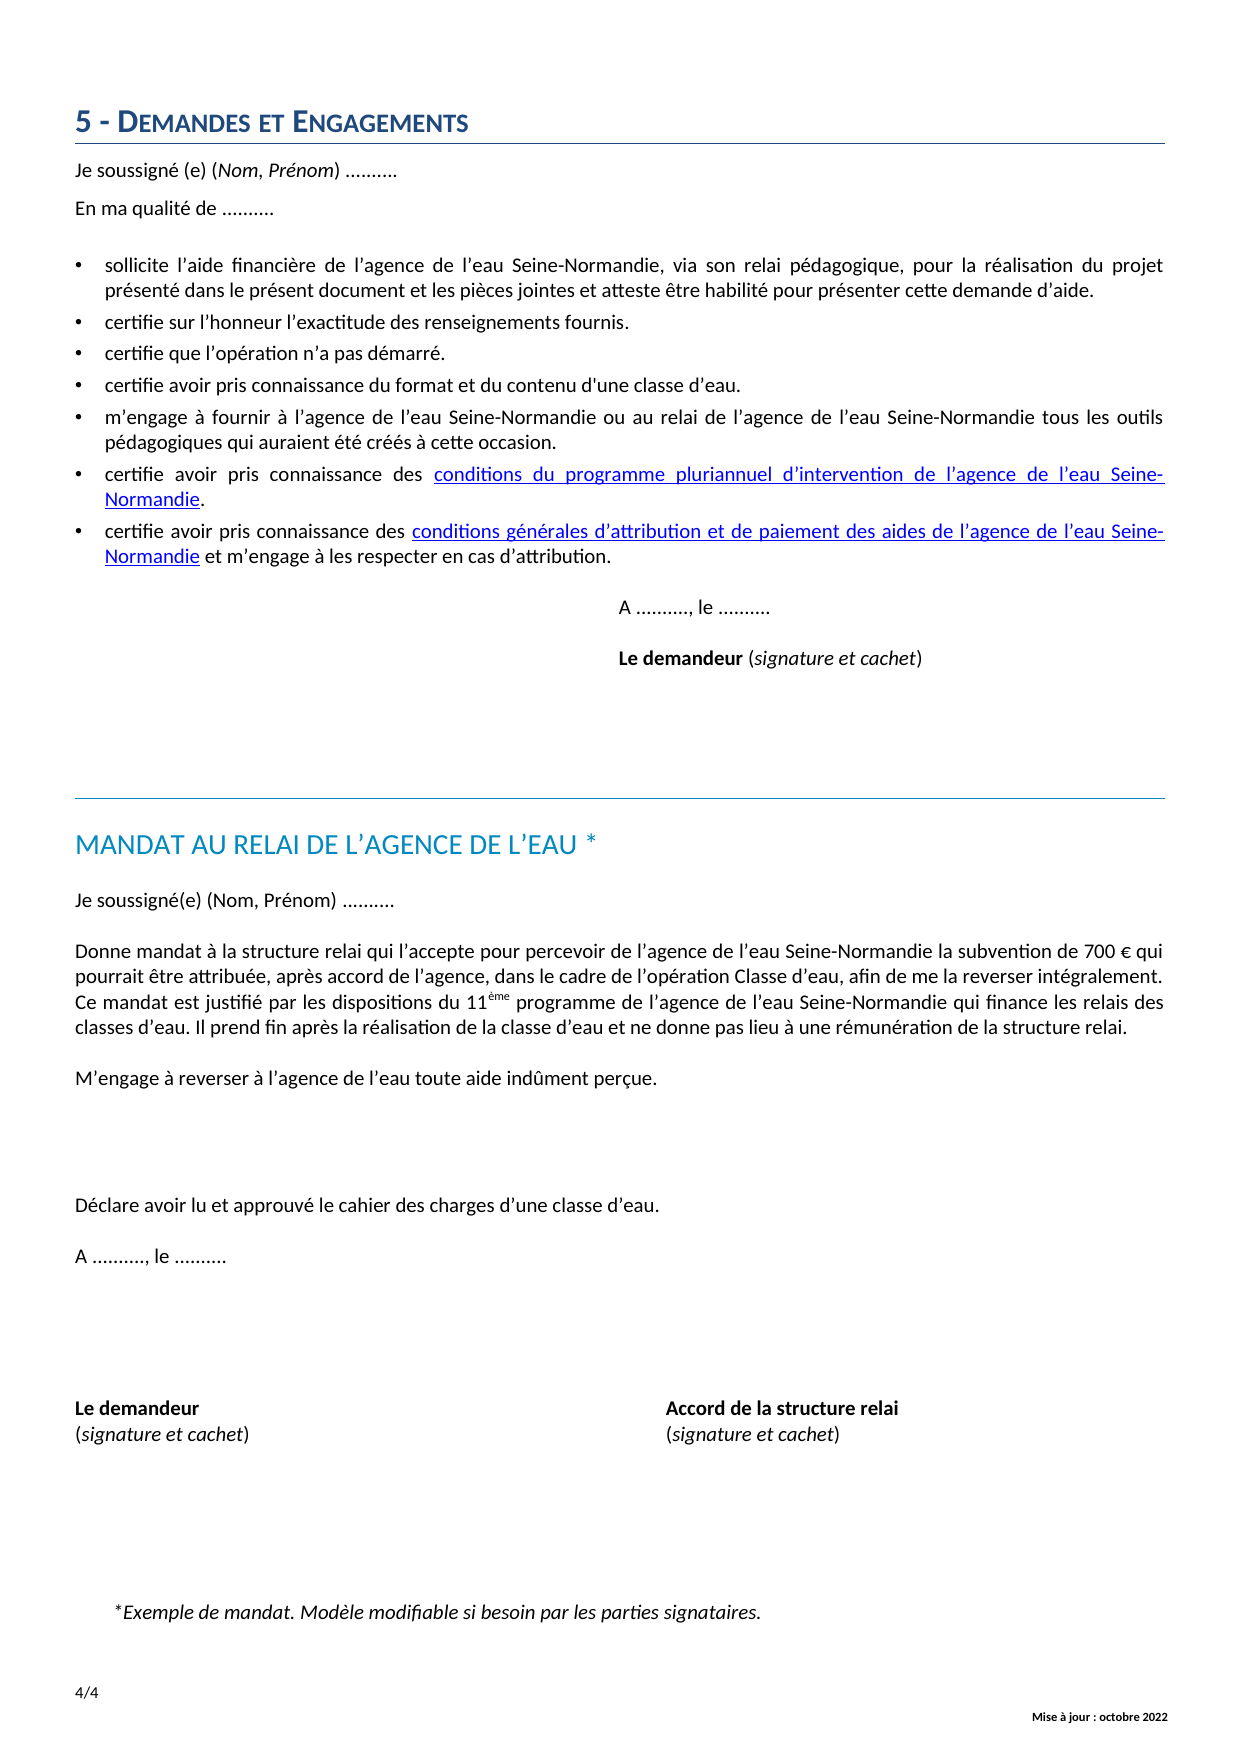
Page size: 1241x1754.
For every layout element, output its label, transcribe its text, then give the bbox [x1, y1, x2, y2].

text M’engage à reverser à l’agence de l’eau toute aide indûment perçue. [75, 1065, 1165, 1091]
text Le demandeur (signature et cachet) [619, 645, 1165, 671]
text Le demandeur Accord de la structure relai [75, 1396, 1165, 1421]
text En ma qualité de [75, 195, 1165, 220]
text 5 - Demandes et Engagements [75, 100, 1165, 143]
list sollicite l’aide financière de l’agence de l’eau Seine-Normandie, via son relai pédagogique, pour la réalisation du projet présenté dans le présent document et les pièces jointes et atteste être habilité pour présenter cette demande d’aide. [75, 252, 1165, 303]
list m’engage à fournir à l’agence de l’eau Seine-Normandie ou au relai de l’agence de l’eau Seine-Normandie tous les outils pédagogiques qui auraient été créés à cette occasion. [75, 404, 1165, 455]
list certifie avoir pris connaissance des conditions du programme pluriannuel d’intervention de l’agence de l’eau Seine-Normandie. [75, 461, 1165, 512]
text (signature et cachet) (signature et cachet) [75, 1421, 1165, 1446]
text A , le [75, 1243, 1165, 1268]
list certifie avoir pris connaissance du format et du contenu d'une classe d’eau. [75, 372, 1165, 398]
text Je soussigné(e) (Nom, Prénom) [75, 887, 1165, 913]
list certifie sur l’honneur l’exactitude des renseignements fournis. [75, 309, 1165, 334]
text Donne mandat à la structure relai qui l’accepte pour percevoir de l’agence de l’eau Seine-Normandie la subvention de 700 € qui pourrait être attribuée, après accord de l’agence, dans le cadre de l’opération Classe d’eau, afin de me la reverser intégralement. Ce mandat est justifié par les dispositions du 11ème programme de l’agence de l’eau Seine-Normandie qui finance les relais des classes d’eau. Il prend fin après la réalisation de la classe d’eau et ne donne pas lieu à une rémunération de la structure relai. [75, 938, 1165, 1040]
list certifie que l’opération n’a pas démarré. [75, 341, 1165, 366]
list certifie avoir pris connaissance des conditions générales d’attribution et de paiement des aides de l’agence de l’eau Seine-Normandie et m’engage à les respecter en cas d’attribution. [75, 518, 1165, 569]
text Je soussigné (e) (Nom, Prénom) [75, 157, 1165, 182]
text Déclare avoir lu et approuvé le cahier des charges d’une classe d’eau. [75, 1192, 1165, 1218]
text A , le [619, 594, 1165, 620]
text *Exemple de mandat. Modèle modifiable si besoin par les parties signataires. [112, 1599, 1165, 1624]
text MANDAT AU RELAI DE L’AGENCE DE L’EAU * [75, 826, 1165, 862]
